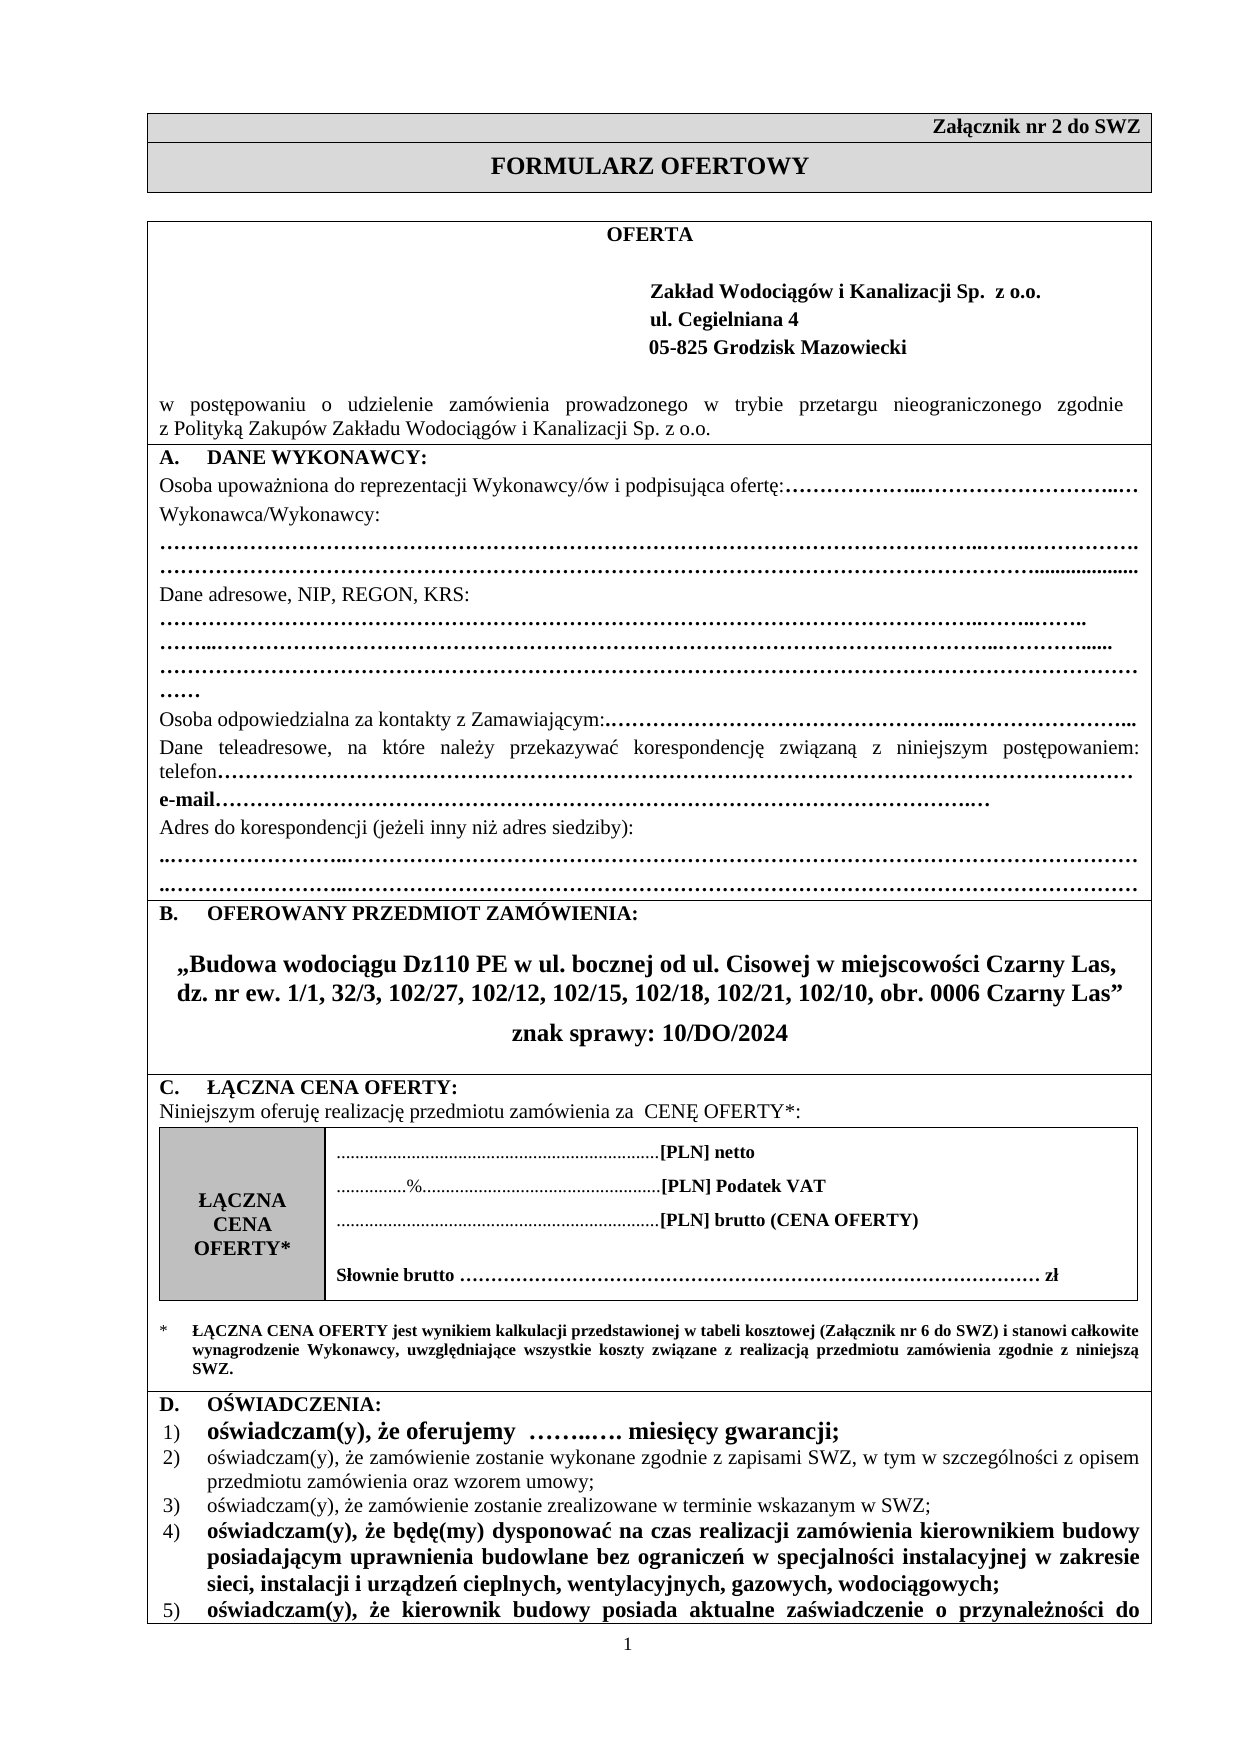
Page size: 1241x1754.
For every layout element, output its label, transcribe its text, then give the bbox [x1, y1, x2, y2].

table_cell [148, 1392, 1151, 1622]
table_cell DANE WYKONAWCY: Osoba upoważniona do reprezentacji Wykonawcy/ów i podpisująca ofertę:………………..………………………..… Wykonawca/Wykonawcy: ………………………………………………………………………………………………………..…….…………….……………………………………………………………………………………………………………….................... Dane adresowe, NIP, REGON, KRS: ………………………………………………………………………………………………………..……..……..……...…………………………………………………………………………………………………..…………......………………………………………………………………………………………………………………………………… Osoba odpowiedzialna za kontakty z Zamawiającym:.…………………………………………..……………………... Dane teleadresowe, na które należy przekazywać korespondencję związaną z niniejszym postępowaniem: telefon…………………………………………………………………………………………………………………… e-mail……………………………………………………………………………………………….… Adres do korespondencji (jeżeli inny niż adres siedziby): ..……………………..…………………………………………………………………………………………………… ..……………………..…………………………………………………………………………………………………… [148, 445, 1151, 900]
table_header Załącznik nr 2 do SWZ [148, 114, 1151, 142]
table_header OFERTA Zakład Wodociągów i Kanalizacji Sp. z o.o. ul. Cegielniana 4 05-825 Grodzisk Mazowiecki w postępowaniu o udzielenie zamówienia prowadzonego w trybie przetargu nieograniczonego zgodnie z Polityką Zakupów Zakładu Wodociągów i Kanalizacji Sp. z o.o. [148, 222, 1151, 444]
table_cell ŁĄCZNA CENA OFERTY: Niniejszym oferuję realizację przedmiotu zamówienia za CENĘ OFERTY*: * ŁĄCZNA CENA OFERTY jest wynikiem kalkulacji przedstawionej w tabeli kosztowej (Załącznik nr 6 do SWZ) i stanowi całkowite wynagrodzenie Wykonawcy, uwzględniające wszystkie koszty związane z realizacją przedmiotu zamówienia zgodnie z niniejszą SWZ. [148, 1075, 1151, 1391]
table_cell FORMULARZ OFERTOWY [148, 143, 1151, 192]
table_cell OFEROWANY PRZEDMIOT ZAMÓWIENIA: „Budowa wodociągu Dz110 PE w ul. bocznej od ul. Cisowej w miejscowości Czarny Las, dz. nr ew. 1/1, 32/3, 102/27, 102/12, 102/15, 102/18, 102/21, 102/10, obr. 0006 Czarny Las” znak sprawy: 10/DO/2024 [148, 901, 1151, 1074]
